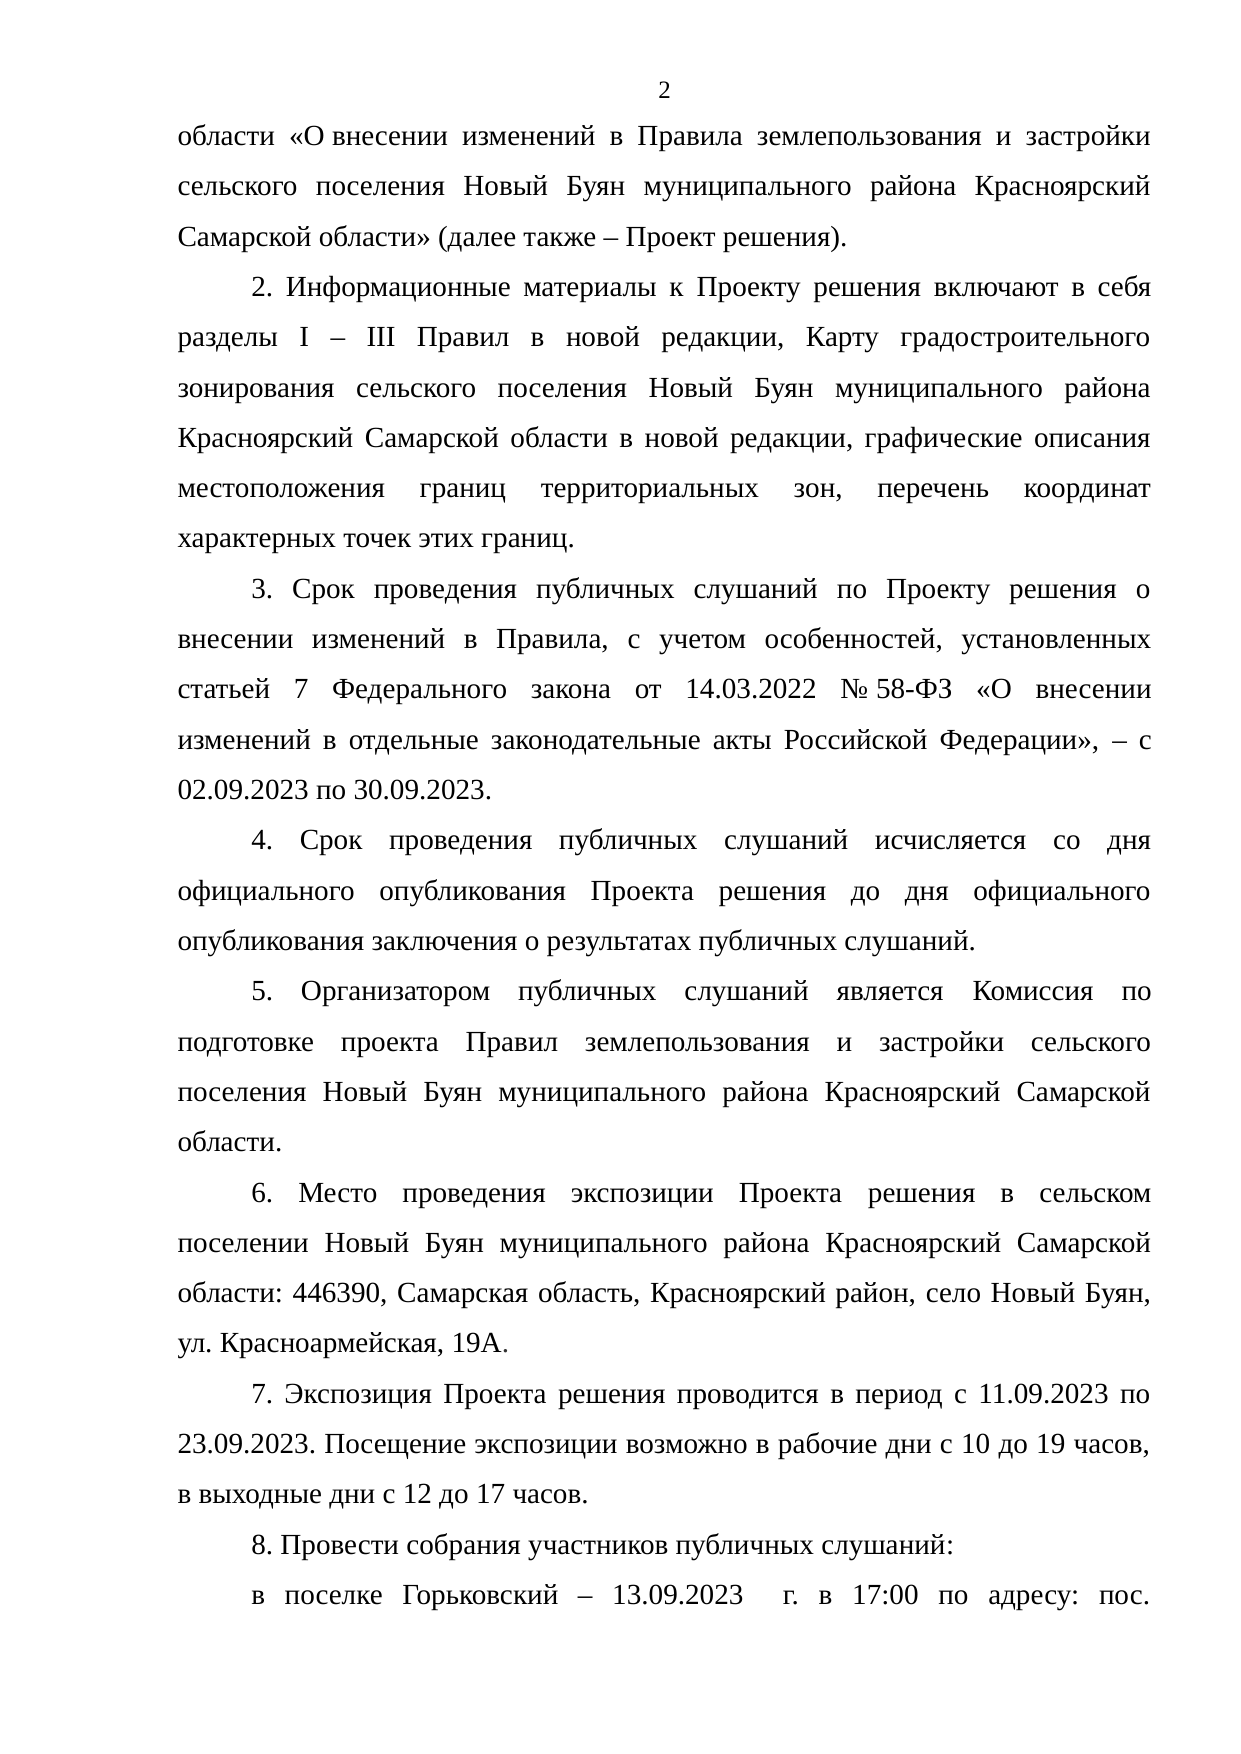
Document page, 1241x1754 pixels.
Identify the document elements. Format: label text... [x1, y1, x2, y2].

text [177, 1577, 1152, 1611]
text 7. Экспозиция Проекта решения проводится в период с 11.09.2023 по 23.09.2023. Посещение экспозиции возможно в рабочие дни с 10 до 19 часов, в выходные дни с 12 до 17 часов. [177, 1376, 1152, 1510]
text 3. Срок проведения публичных слушаний по Проекту решения о внесении изменений в Правила, с учетом особенностей, установленных статьей 7 Федерального закона от 14.03.2022 № 58-ФЗ «О внесении изменений в отдельные законодательные акты Российской Федерации», – с 02.09.2023 по 30.09.2023. [177, 571, 1152, 806]
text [177, 118, 1152, 252]
text 8. Провести собрания участников публичных слушаний: [177, 1527, 1152, 1560]
text 2. Информационные материалы к Проекту решения включают в себя разделы I – III Правил в новой редакции, Карту градостроительного зонирования сельского поселения Новый Буян муниципального района Красноярский Самарской области в новой редакции, графические описания местоположения границ территориальных зон, перечень координат характерных точек этих границ. [177, 269, 1152, 554]
text 4. Срок проведения публичных слушаний исчисляется со дня официального опубликования Проекта решения до дня официального опубликования заключения о результатах публичных слушаний. [177, 822, 1152, 957]
text 6. Место проведения экспозиции Проекта решения в сельском поселении Новый Буян муниципального района Красноярский Самарской области: 446390, Самарская область, Красноярский район, село Новый Буян, ул. Красноармейская, 19А. [177, 1175, 1152, 1359]
text 5. Организатором публичных слушаний является Комиссия по подготовке проекта Правил землепользования и застройки сельского поселения Новый Буян муниципального района Красноярский Самарской области. [177, 973, 1152, 1158]
